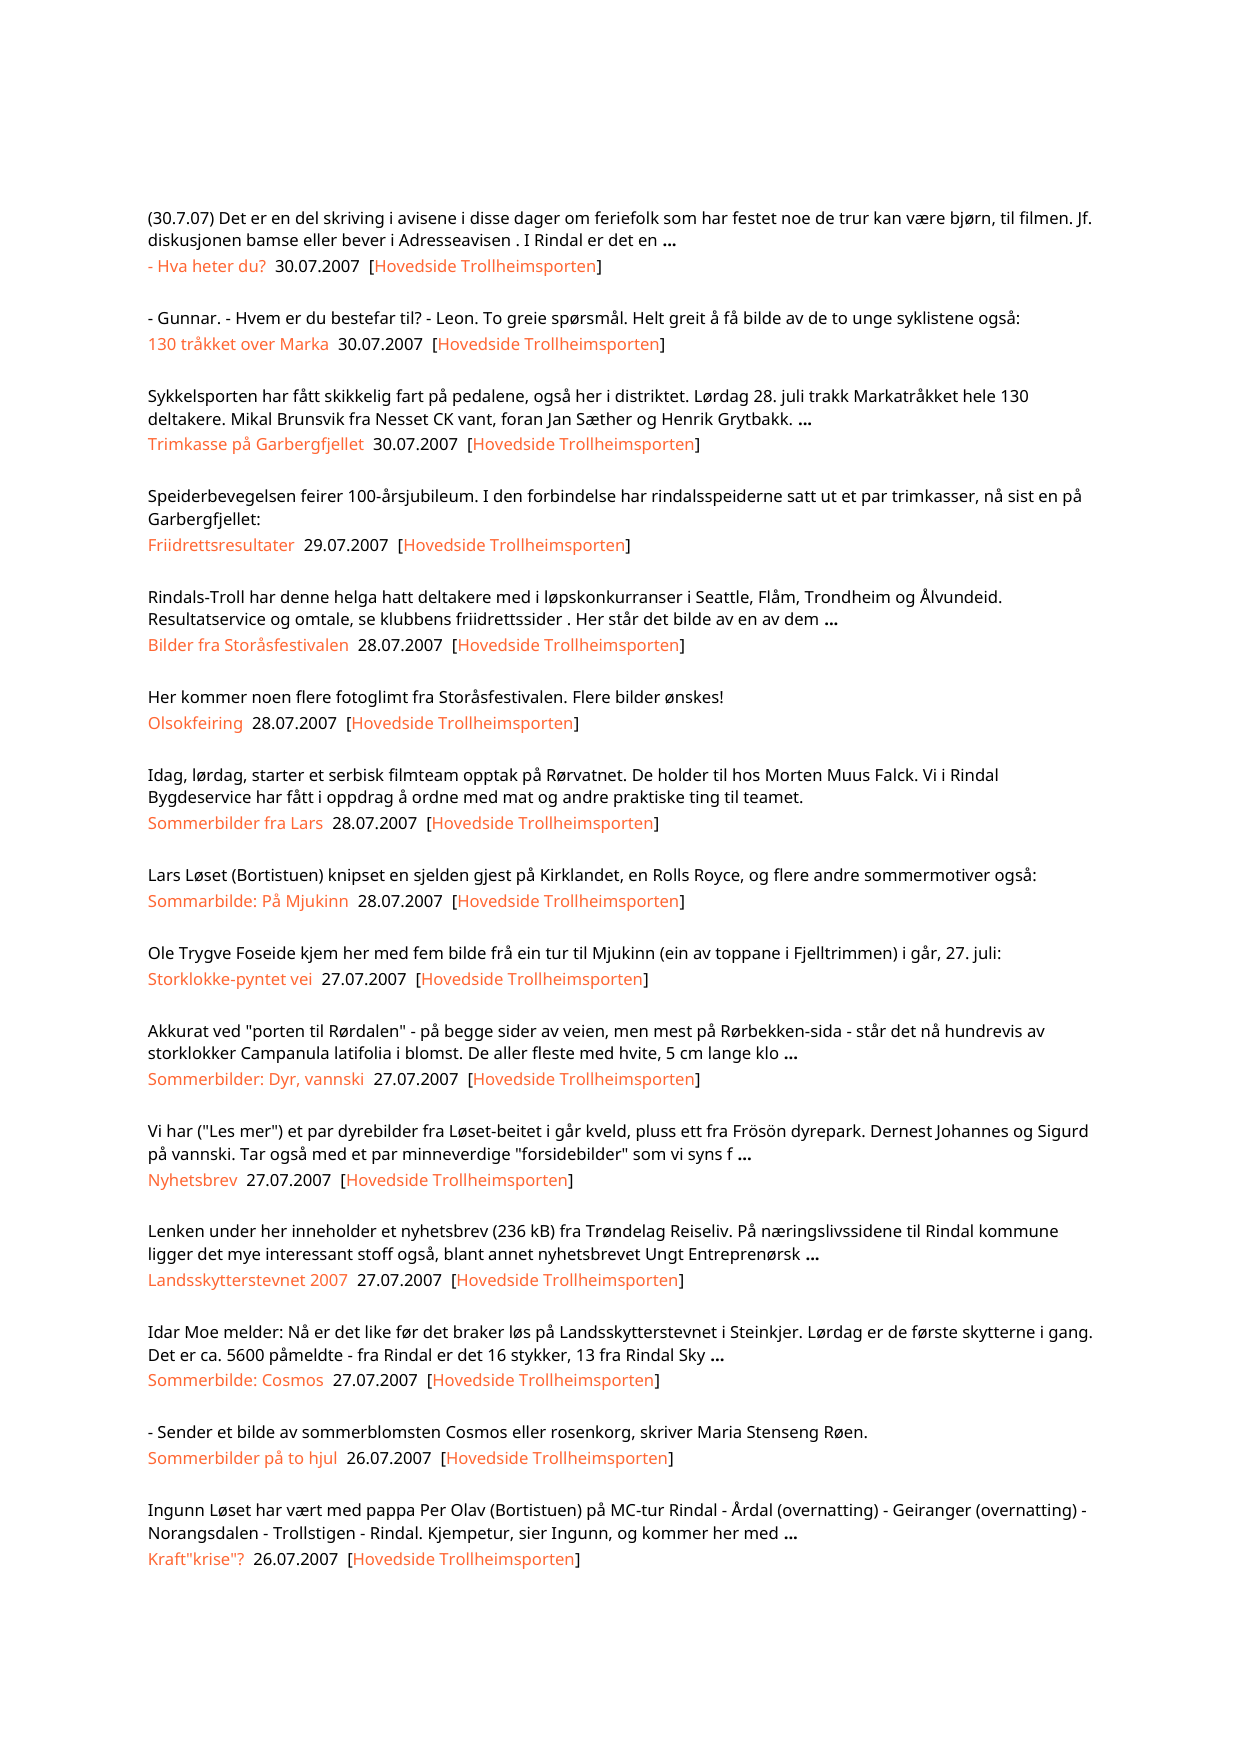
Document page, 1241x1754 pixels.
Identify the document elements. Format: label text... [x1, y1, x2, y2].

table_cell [146, 1546, 1100, 1601]
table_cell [146, 148, 1100, 253]
table_cell 130 tråkket over Marka 30.07.2007 [Hovedside Trollheimsporten] Sykkelsporten har fått skikkelig fart på pedalene, også her i distriktet. Lørdag 28. juli trakk Markatråkket hele 130 deltakere. Mikal Brunsvik fra Nesset CK vant, foran Jan Sæther og Henrik Grytbakk. ... [146, 331, 1100, 431]
table_cell Friidrettsresultater 29.07.2007 [Hovedside Trollheimsporten] Rindals-Troll har denne helga hatt deltakere med i løpskonkurranser i Seattle, Flåm, Trondheim og Ålvundeid. Resultatservice og omtale, se klubbens friidrettssider . Her står det bilde av en av dem ... [146, 532, 1100, 632]
table_cell - Hva heter du? 30.07.2007 [Hovedside Trollheimsporten] - Gunnar. - Hvem er du bestefar til? - Leon. To greie spørsmål. Helt greit å få bilde av de to unge syklistene også: [146, 253, 1100, 331]
table_cell Sommerbilder fra Lars 28.07.2007 [Hovedside Trollheimsporten] Lars Løset (Bortistuen) knipset en sjelden gjest på Kirklandet, en Rolls Royce, og flere andre sommermotiver også: [146, 810, 1100, 888]
table_cell Olsokfeiring 28.07.2007 [Hovedside Trollheimsporten] Idag, lørdag, starter et serbisk filmteam opptak på Rørvatnet. De holder til hos Morten Muus Falck. Vi i Rindal Bygdeservice har fått i oppdrag å ordne med mat og andre praktiske ting til teamet. [146, 710, 1100, 810]
table_cell Sommarbilde: På Mjukinn 28.07.2007 [Hovedside Trollheimsporten] Ole Trygve Foseide kjem her med fem bilde frå ein tur til Mjukinn (ein av toppane i Fjelltrimmen) i går, 27. juli: [146, 888, 1100, 966]
table_cell Sommerbilder på to hjul 26.07.2007 [Hovedside Trollheimsporten] Ingunn Løset har vært med pappa Per Olav (Bortistuen) på MC-tur Rindal - Årdal (overnatting) - Geiranger (overnatting) - Norangsdalen - Trollstigen - Rindal. Kjempetur, sier Ingunn, og kommer her med ... [146, 1445, 1100, 1546]
table_cell Trimkasse på Garbergfjellet 30.07.2007 [Hovedside Trollheimsporten] Speiderbevegelsen feirer 100-årsjubileum. I den forbindelse har rindalsspeiderne satt ut et par trimkasser, nå sist en på Garbergfjellet: [146, 431, 1100, 532]
table_cell Storklokke-pyntet vei 27.07.2007 [Hovedside Trollheimsporten] Akkurat ved "porten til Rørdalen" - på begge sider av veien, men mest på Rørbekken-sida - står det nå hundrevis av storklokker Campanula latifolia i blomst. De aller fleste med hvite, 5 cm lange klo ... [146, 966, 1100, 1066]
table_cell Landsskytterstevnet 2007 27.07.2007 [Hovedside Trollheimsporten] Idar Moe melder: Nå er det like før det braker løs på Landsskytterstevnet i Steinkjer. Lørdag er de første skytterne i gang. Det er ca. 5600 påmeldte - fra Rindal er det 16 stykker, 13 fra Rindal Sky ... [146, 1267, 1100, 1367]
table_cell Nyhetsbrev 27.07.2007 [Hovedside Trollheimsporten] Lenken under her inneholder et nyhetsbrev (236 kB) fra Trøndelag Reiseliv. På næringslivssidene til Rindal kommune ligger det mye interessant stoff også, blant annet nyhetsbrevet Ungt Entreprenørsk ... [146, 1167, 1100, 1267]
table_cell Sommerbilder: Dyr, vannski 27.07.2007 [Hovedside Trollheimsporten] Vi har ("Les mer") et par dyrebilder fra Løset-beitet i går kveld, pluss ett fra Frösön dyrepark. Dernest Johannes og Sigurd på vannski. Tar også med et par minneverdige "forsidebilder" som vi syns f ... [146, 1066, 1100, 1167]
table_cell Bilder fra Storåsfestivalen 28.07.2007 [Hovedside Trollheimsporten] Her kommer noen flere fotoglimt fra Storåsfestivalen. Flere bilder ønskes! [146, 632, 1100, 710]
table_cell Sommerbilde: Cosmos 27.07.2007 [Hovedside Trollheimsporten] - Sender et bilde av sommerblomsten Cosmos eller rosenkorg, skriver Maria Stenseng Røen. [146, 1368, 1100, 1445]
